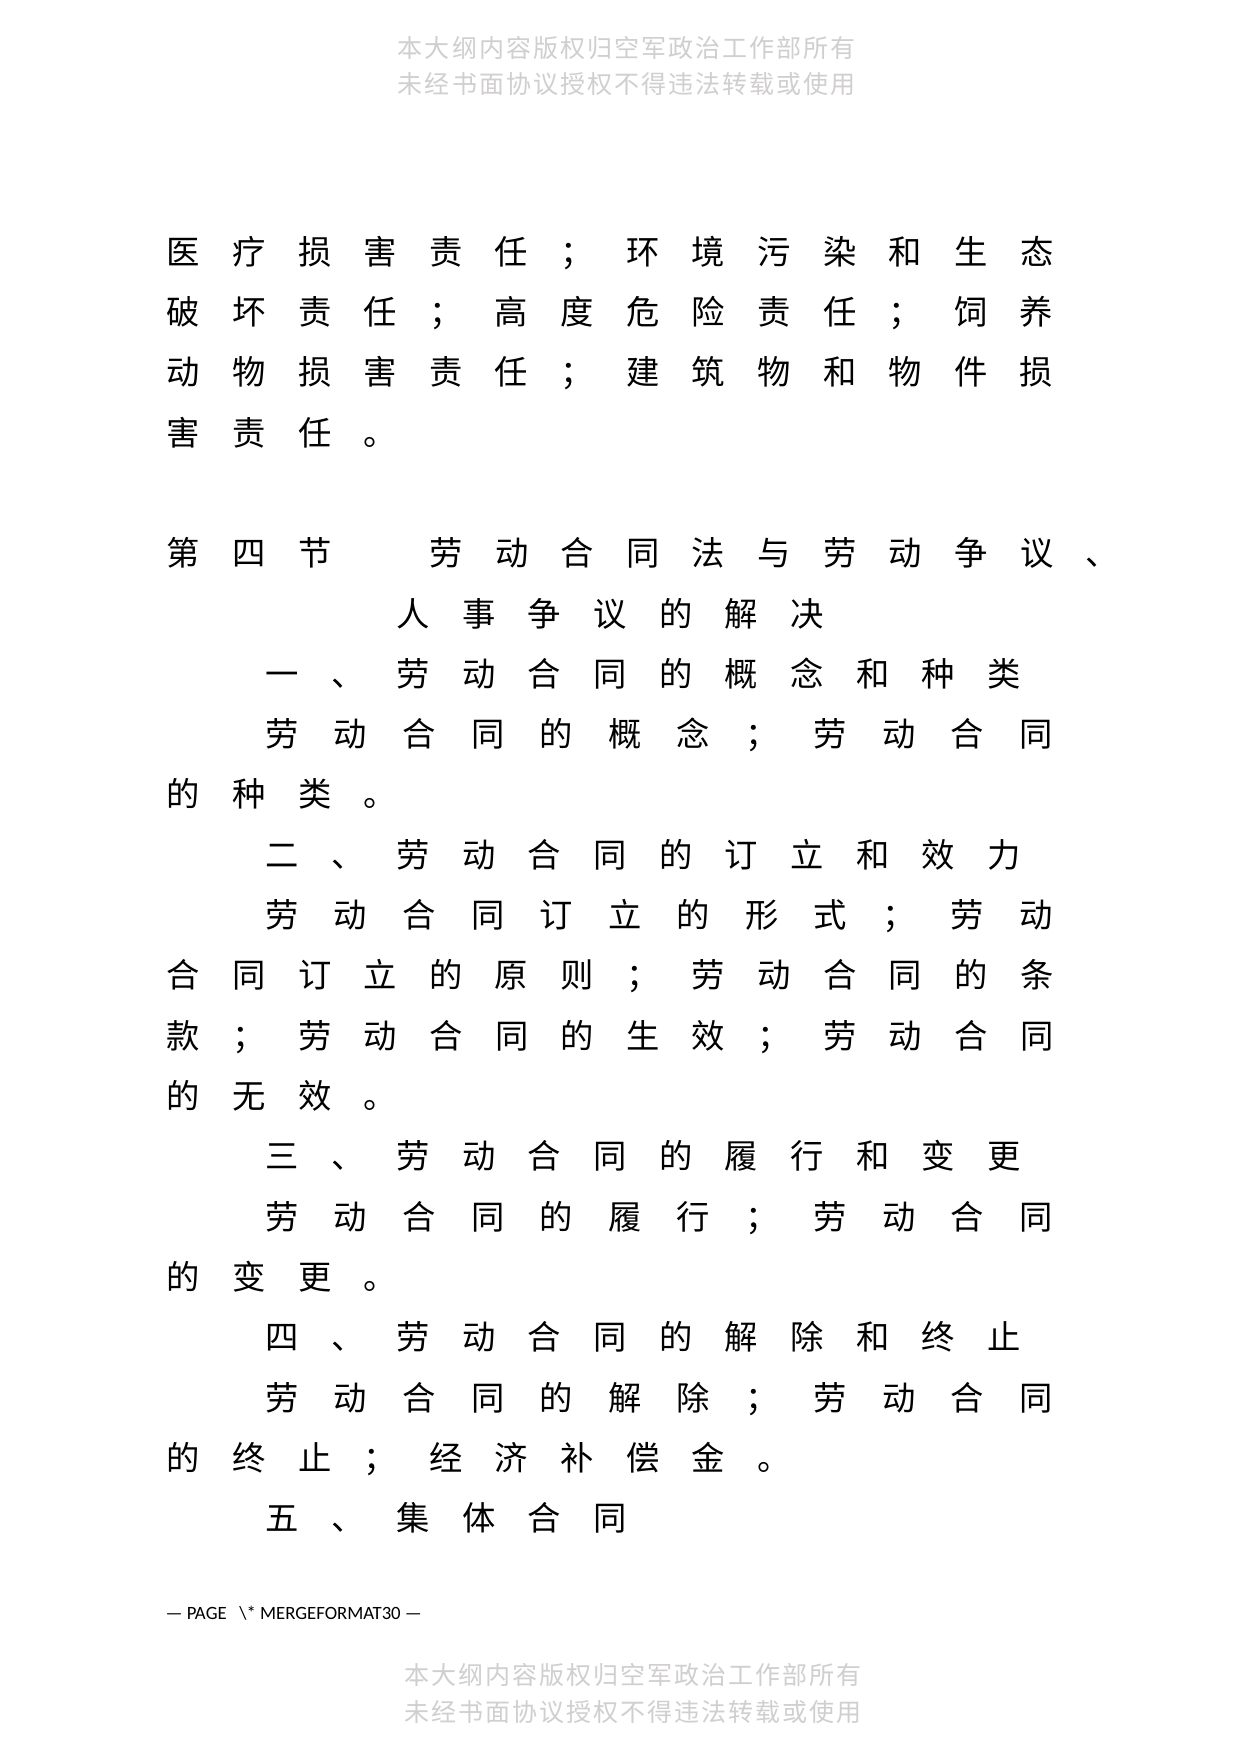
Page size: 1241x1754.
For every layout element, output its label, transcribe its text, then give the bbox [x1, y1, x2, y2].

text 劳动合同的履行；劳动合同的变更。 [167, 1184, 1085, 1305]
text 劳动合同的解除；劳动合同的终止；经济补偿金。 [167, 1365, 1085, 1486]
text 劳动合同的概念；劳动合同的种类。 [167, 702, 1085, 822]
text 五、集体合同 [167, 1486, 1085, 1546]
text 一、劳动合同的概念和种类 [167, 642, 1085, 702]
text 第四节 劳动合同法与劳动争议、人事争议的解决 [167, 521, 1085, 642]
text 四、劳动合同的解除和终止 [167, 1305, 1085, 1365]
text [167, 219, 1085, 461]
text 二、劳动合同的订立和效力 [167, 822, 1085, 883]
text 三、劳动合同的履行和变更 [167, 1124, 1085, 1184]
text 劳动合同订立的形式；劳动合同订立的原则；劳动合同的条款；劳动合同的生效；劳动合同的无效。 [167, 883, 1085, 1124]
